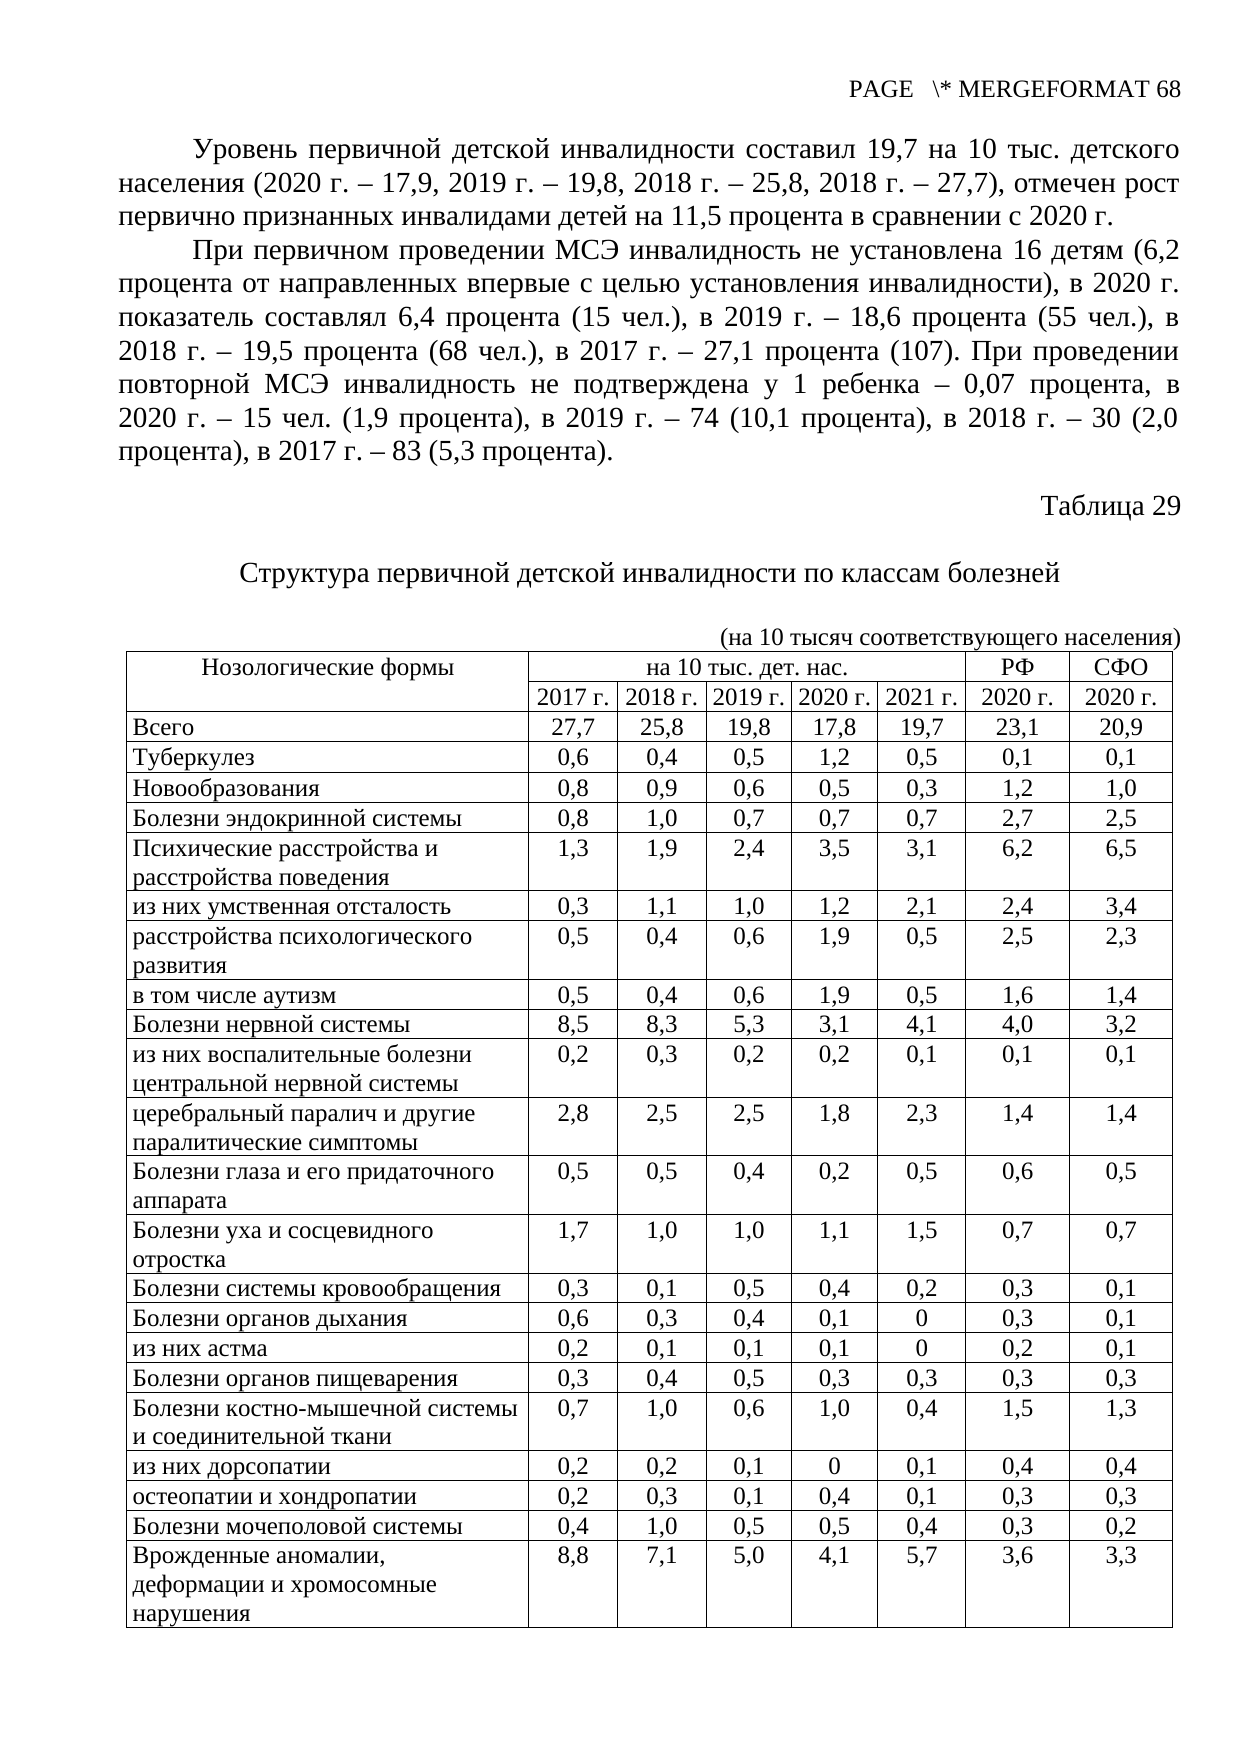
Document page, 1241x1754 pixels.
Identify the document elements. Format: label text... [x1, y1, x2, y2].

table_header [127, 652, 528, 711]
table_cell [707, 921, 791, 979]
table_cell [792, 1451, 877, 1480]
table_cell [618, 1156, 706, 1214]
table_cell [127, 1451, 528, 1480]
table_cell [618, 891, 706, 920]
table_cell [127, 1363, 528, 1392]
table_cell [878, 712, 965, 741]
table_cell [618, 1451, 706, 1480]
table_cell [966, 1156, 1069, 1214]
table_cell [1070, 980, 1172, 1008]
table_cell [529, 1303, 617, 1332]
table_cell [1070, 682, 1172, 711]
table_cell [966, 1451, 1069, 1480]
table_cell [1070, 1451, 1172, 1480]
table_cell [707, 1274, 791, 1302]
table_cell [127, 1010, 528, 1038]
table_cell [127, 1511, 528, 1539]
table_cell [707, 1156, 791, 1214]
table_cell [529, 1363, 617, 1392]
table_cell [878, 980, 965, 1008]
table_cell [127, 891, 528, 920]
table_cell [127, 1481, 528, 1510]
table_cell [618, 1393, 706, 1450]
text При первичном проведении МСЭ инвалидность не установлена 16 детям (6,2 процента от направленных впервые с целью установления инвалидности), в 2020 г. показатель составлял 6,4 процента (15 чел.), в 2019 г. – 18,6 процента (55 чел.), в 2018 г. – 19,5 процента (68 чел.), в 2017 г. – 27,1 процента (107). При проведении повторной МСЭ инвалидность не подтверждена у 1 ребенка – 0,07 процента, в 2020 г. – 15 чел. (1,9 процента), в 2019 г. – 74 (10,1 процента), в 2018 г. – 30 (2,0 процента), в 2017 г. – 83 (5,3 процента). [118, 232, 1181, 467]
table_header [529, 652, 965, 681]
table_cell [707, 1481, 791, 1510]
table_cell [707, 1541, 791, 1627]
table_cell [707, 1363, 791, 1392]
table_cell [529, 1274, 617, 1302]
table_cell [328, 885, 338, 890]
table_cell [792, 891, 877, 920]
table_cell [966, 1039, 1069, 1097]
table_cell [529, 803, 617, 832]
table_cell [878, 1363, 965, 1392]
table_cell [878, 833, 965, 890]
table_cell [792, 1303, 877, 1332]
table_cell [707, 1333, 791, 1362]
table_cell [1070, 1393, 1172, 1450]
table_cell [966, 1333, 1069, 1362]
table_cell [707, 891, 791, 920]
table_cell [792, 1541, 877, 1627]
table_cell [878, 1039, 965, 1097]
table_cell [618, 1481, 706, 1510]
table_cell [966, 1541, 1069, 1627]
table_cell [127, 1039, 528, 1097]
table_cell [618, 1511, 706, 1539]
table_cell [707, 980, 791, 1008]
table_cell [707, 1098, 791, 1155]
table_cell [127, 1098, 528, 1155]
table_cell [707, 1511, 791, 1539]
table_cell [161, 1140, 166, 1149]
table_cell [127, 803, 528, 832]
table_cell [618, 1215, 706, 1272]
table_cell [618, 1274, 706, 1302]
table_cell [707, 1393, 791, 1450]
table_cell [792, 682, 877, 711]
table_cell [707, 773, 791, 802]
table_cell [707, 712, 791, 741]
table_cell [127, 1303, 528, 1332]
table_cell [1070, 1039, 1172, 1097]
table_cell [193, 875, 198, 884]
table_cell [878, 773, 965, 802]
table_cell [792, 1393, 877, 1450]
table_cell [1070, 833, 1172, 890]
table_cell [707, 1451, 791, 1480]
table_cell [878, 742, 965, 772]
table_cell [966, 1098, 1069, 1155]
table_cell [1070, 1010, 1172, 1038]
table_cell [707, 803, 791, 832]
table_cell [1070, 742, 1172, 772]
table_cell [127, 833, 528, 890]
text Уровень первичной детской инвалидности составил 19,7 на 10 тыс. детского населения (2020 г. – 17,9, 2019 г. – 19,8, 2018 г. – 25,8, 2018 г. – 27,7), отмечен рост первично признанных инвалидами детей на 11,5 процента в сравнении с 2020 г. [118, 131, 1181, 232]
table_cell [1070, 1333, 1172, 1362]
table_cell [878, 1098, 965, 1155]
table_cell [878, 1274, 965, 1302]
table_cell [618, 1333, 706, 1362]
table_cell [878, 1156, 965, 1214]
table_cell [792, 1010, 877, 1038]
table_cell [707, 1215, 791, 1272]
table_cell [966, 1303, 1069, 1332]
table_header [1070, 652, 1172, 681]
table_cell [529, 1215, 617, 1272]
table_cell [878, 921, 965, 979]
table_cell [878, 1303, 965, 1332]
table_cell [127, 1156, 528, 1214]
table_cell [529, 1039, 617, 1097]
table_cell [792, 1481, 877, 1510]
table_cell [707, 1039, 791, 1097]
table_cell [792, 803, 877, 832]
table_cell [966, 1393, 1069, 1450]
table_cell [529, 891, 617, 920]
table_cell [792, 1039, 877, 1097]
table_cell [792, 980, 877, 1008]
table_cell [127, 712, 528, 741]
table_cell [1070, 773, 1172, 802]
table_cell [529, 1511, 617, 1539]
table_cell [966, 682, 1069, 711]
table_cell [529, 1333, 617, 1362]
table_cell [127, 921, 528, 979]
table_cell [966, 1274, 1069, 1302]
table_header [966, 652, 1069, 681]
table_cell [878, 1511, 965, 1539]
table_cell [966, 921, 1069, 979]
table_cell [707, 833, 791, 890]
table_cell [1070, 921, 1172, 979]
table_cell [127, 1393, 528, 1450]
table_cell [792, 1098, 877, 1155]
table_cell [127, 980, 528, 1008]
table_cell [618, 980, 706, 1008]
text (на 10 тысяч соответствующего населения) [118, 622, 1181, 651]
text Структура первичной детской инвалидности по классам болезней [118, 555, 1181, 589]
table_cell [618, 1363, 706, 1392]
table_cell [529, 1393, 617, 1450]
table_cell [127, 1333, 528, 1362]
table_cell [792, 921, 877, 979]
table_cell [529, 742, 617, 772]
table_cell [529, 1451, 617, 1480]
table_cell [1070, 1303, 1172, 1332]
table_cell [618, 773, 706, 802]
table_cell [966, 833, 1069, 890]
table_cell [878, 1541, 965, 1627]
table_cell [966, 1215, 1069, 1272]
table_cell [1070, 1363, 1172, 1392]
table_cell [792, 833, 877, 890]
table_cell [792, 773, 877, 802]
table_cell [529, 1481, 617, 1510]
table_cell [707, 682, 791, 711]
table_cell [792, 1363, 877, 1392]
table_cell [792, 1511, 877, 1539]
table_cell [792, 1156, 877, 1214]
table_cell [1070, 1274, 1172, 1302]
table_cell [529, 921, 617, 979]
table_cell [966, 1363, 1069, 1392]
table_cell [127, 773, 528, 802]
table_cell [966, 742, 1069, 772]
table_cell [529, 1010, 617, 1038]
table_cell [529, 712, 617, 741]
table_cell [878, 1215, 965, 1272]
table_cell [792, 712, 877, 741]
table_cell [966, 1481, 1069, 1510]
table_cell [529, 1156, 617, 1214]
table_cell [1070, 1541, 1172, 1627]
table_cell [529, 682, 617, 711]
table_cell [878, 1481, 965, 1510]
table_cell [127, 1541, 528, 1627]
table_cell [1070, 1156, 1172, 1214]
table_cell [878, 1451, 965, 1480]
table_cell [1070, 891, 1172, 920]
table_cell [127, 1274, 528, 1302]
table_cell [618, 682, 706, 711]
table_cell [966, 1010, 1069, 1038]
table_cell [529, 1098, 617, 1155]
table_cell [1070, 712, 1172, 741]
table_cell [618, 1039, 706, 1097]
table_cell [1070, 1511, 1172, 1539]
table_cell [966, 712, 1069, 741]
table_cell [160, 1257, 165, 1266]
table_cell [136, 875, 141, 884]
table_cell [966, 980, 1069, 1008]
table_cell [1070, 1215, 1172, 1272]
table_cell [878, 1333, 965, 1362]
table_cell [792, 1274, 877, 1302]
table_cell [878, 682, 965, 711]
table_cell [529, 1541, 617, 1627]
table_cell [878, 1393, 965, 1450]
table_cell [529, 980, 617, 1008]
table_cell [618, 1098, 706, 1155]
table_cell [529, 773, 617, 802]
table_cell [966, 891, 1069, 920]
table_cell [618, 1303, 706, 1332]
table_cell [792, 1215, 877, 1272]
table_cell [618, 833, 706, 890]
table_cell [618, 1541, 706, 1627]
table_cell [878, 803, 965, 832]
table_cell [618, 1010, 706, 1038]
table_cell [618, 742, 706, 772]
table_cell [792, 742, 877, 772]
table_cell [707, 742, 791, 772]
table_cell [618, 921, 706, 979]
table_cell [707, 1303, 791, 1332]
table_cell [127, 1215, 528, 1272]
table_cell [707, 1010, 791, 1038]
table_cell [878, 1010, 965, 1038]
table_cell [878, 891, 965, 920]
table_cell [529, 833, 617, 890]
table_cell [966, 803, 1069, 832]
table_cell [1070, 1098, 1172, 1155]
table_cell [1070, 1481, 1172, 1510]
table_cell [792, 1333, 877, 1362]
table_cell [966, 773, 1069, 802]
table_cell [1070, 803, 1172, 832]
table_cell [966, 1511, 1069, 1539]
text Таблица 29 [118, 488, 1181, 522]
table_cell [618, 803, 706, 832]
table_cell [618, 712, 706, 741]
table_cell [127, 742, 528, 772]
